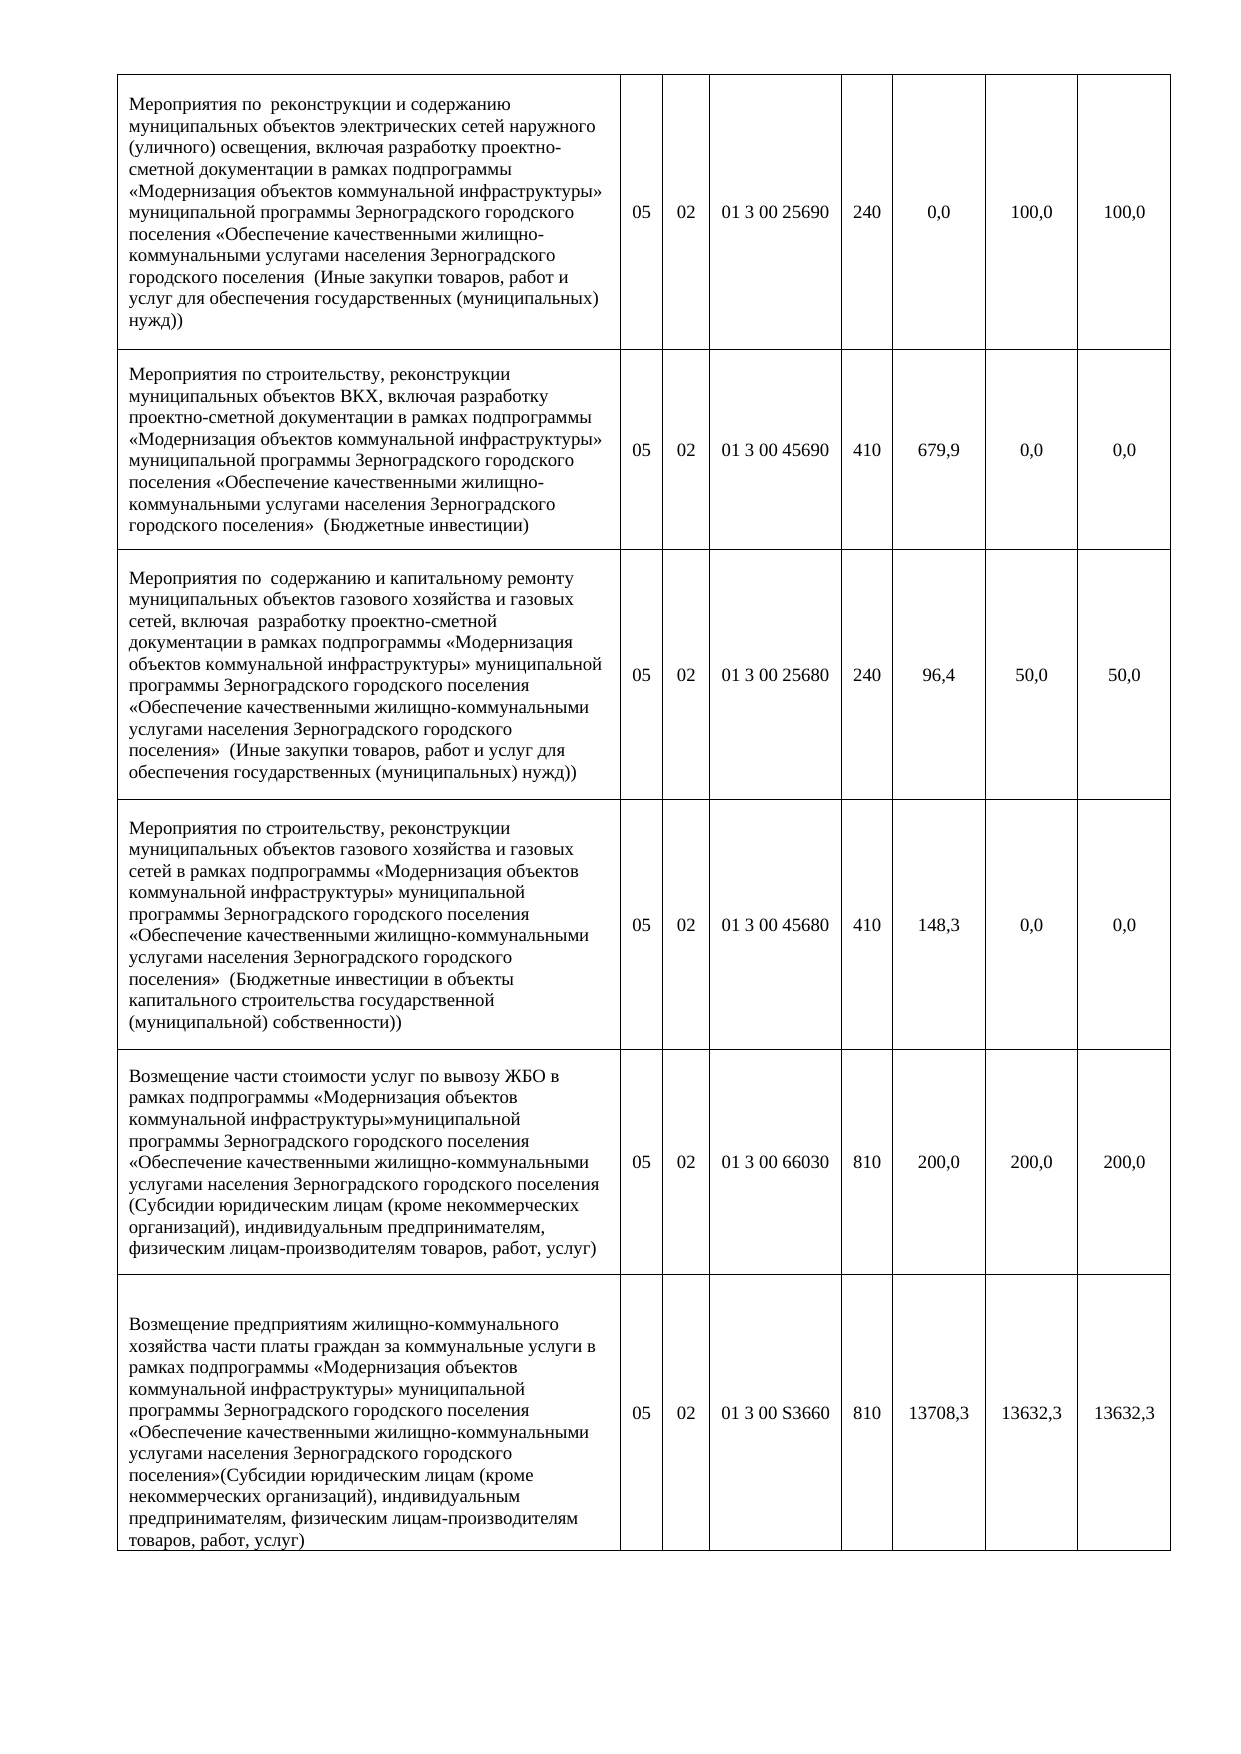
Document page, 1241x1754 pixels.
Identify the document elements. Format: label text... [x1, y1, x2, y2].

table_cell 13708,3 [893, 1275, 985, 1550]
table_cell 02 [663, 800, 709, 1049]
table_cell 50,0 [986, 550, 1077, 799]
table_cell 05 [621, 350, 662, 549]
table_cell 240 [842, 550, 892, 799]
table_cell 02 [663, 75, 709, 349]
table_cell 148,3 [893, 800, 985, 1049]
table_cell 0,0 [1078, 800, 1170, 1049]
table_cell 0,0 [986, 350, 1077, 549]
table_cell 01 3 00 25680 [710, 550, 841, 799]
table_cell 13632,3 [1078, 1275, 1170, 1550]
table_cell Мероприятия по реконструкции и содержанию муниципальных объектов электрических сетей наружного (уличного) освещения, включая разработку проектно-сметной документации в рамках подпрограммы «Модернизация объектов коммунальной инфраструктуры» муниципальной программы Зерноградского городского поселения «Обеспечение качественными жилищно-коммунальными услугами населения Зерноградского городского поселения (Иные закупки товаров, работ и услуг для обеспечения государственных (муниципальных) нужд)) [118, 75, 620, 349]
table_cell 01 3 00 25690 [710, 75, 841, 349]
table_cell 05 [621, 800, 662, 1049]
table_cell 50,0 [1078, 550, 1170, 799]
table_cell 02 [663, 1050, 709, 1274]
table_cell 810 [842, 1050, 892, 1274]
table_cell 810 [842, 1275, 892, 1550]
table_cell 01 3 00 45690 [710, 350, 841, 549]
table_cell Мероприятия по строительству, реконструкции муниципальных объектов газового хозяйства и газовых сетей в рамках подпрограммы «Модернизация объектов коммунальной инфраструктуры» муниципальной программы Зерноградского городского поселения «Обеспечение качественными жилищно-коммунальными услугами населения Зерноградского городского поселения» (Бюджетные инвестиции в объекты капитального строительства государственной (муниципальной) собственности)) [118, 800, 620, 1049]
table_cell 01 3 00 66030 [710, 1050, 841, 1274]
table_cell Возмещение предприятиям жилищно-коммунального хозяйства части платы граждан за коммунальные услуги в рамках подпрограммы «Модернизация объектов коммунальной инфраструктуры» муниципальной программы Зерноградского городского поселения «Обеспечение качественными жилищно-коммунальными услугами населения Зерноградского городского поселения»(Субсидии юридическим лицам (кроме некоммерческих организаций), индивидуальным предпринимателям, физическим лицам-производителям товаров, работ, услуг) [118, 1275, 620, 1550]
table_cell 200,0 [1078, 1050, 1170, 1274]
table_cell 0,0 [893, 75, 985, 349]
table_cell 05 [621, 75, 662, 349]
table_cell 200,0 [986, 1050, 1077, 1274]
table_cell Мероприятия по содержанию и капитальному ремонту муниципальных объектов газового хозяйства и газовых сетей, включая разработку проектно-сметной документации в рамках подпрограммы «Модернизация объектов коммунальной инфраструктуры» муниципальной программы Зерноградского городского поселения «Обеспечение качественными жилищно-коммунальными услугами населения Зерноградского городского поселения» (Иные закупки товаров, работ и услуг для обеспечения государственных (муниципальных) нужд)) [118, 550, 620, 799]
table_cell 02 [663, 350, 709, 549]
table_cell 05 [621, 1275, 662, 1550]
table_cell 01 3 00 S3660 [710, 1275, 841, 1550]
table_cell 01 3 00 45680 [710, 800, 841, 1049]
table_cell 0,0 [986, 800, 1077, 1049]
table_cell 05 [621, 550, 662, 799]
table_cell 05 [621, 1050, 662, 1274]
table_cell 410 [842, 350, 892, 549]
table_cell 410 [842, 800, 892, 1049]
table_cell 100,0 [1078, 75, 1170, 349]
table_cell 100,0 [986, 75, 1077, 349]
table_cell 240 [842, 75, 892, 349]
table_cell 13632,3 [986, 1275, 1077, 1550]
table_cell 02 [663, 550, 709, 799]
table_cell 96,4 [893, 550, 985, 799]
table_cell 679,9 [893, 350, 985, 549]
table_cell Возмещение части стоимости услуг по вывозу ЖБО в рамках подпрограммы «Модернизация объектов коммунальной инфраструктуры»муниципальной программы Зерноградского городского поселения «Обеспечение качественными жилищно-коммунальными услугами населения Зерноградского городского поселения (Субсидии юридическим лицам (кроме некоммерческих организаций), индивидуальным предпринимателям, физическим лицам-производителям товаров, работ, услуг) [118, 1050, 620, 1274]
table_cell 0,0 [1078, 350, 1170, 549]
table_cell Мероприятия по строительству, реконструкции муниципальных объектов ВКХ, включая разработку проектно-сметной документации в рамках подпрограммы «Модернизация объектов коммунальной инфраструктуры» муниципальной программы Зерноградского городского поселения «Обеспечение качественными жилищно-коммунальными услугами населения Зерноградского городского поселения» (Бюджетные инвестиции) [118, 350, 620, 549]
table_cell 02 [663, 1275, 709, 1550]
table_cell 200,0 [893, 1050, 985, 1274]
